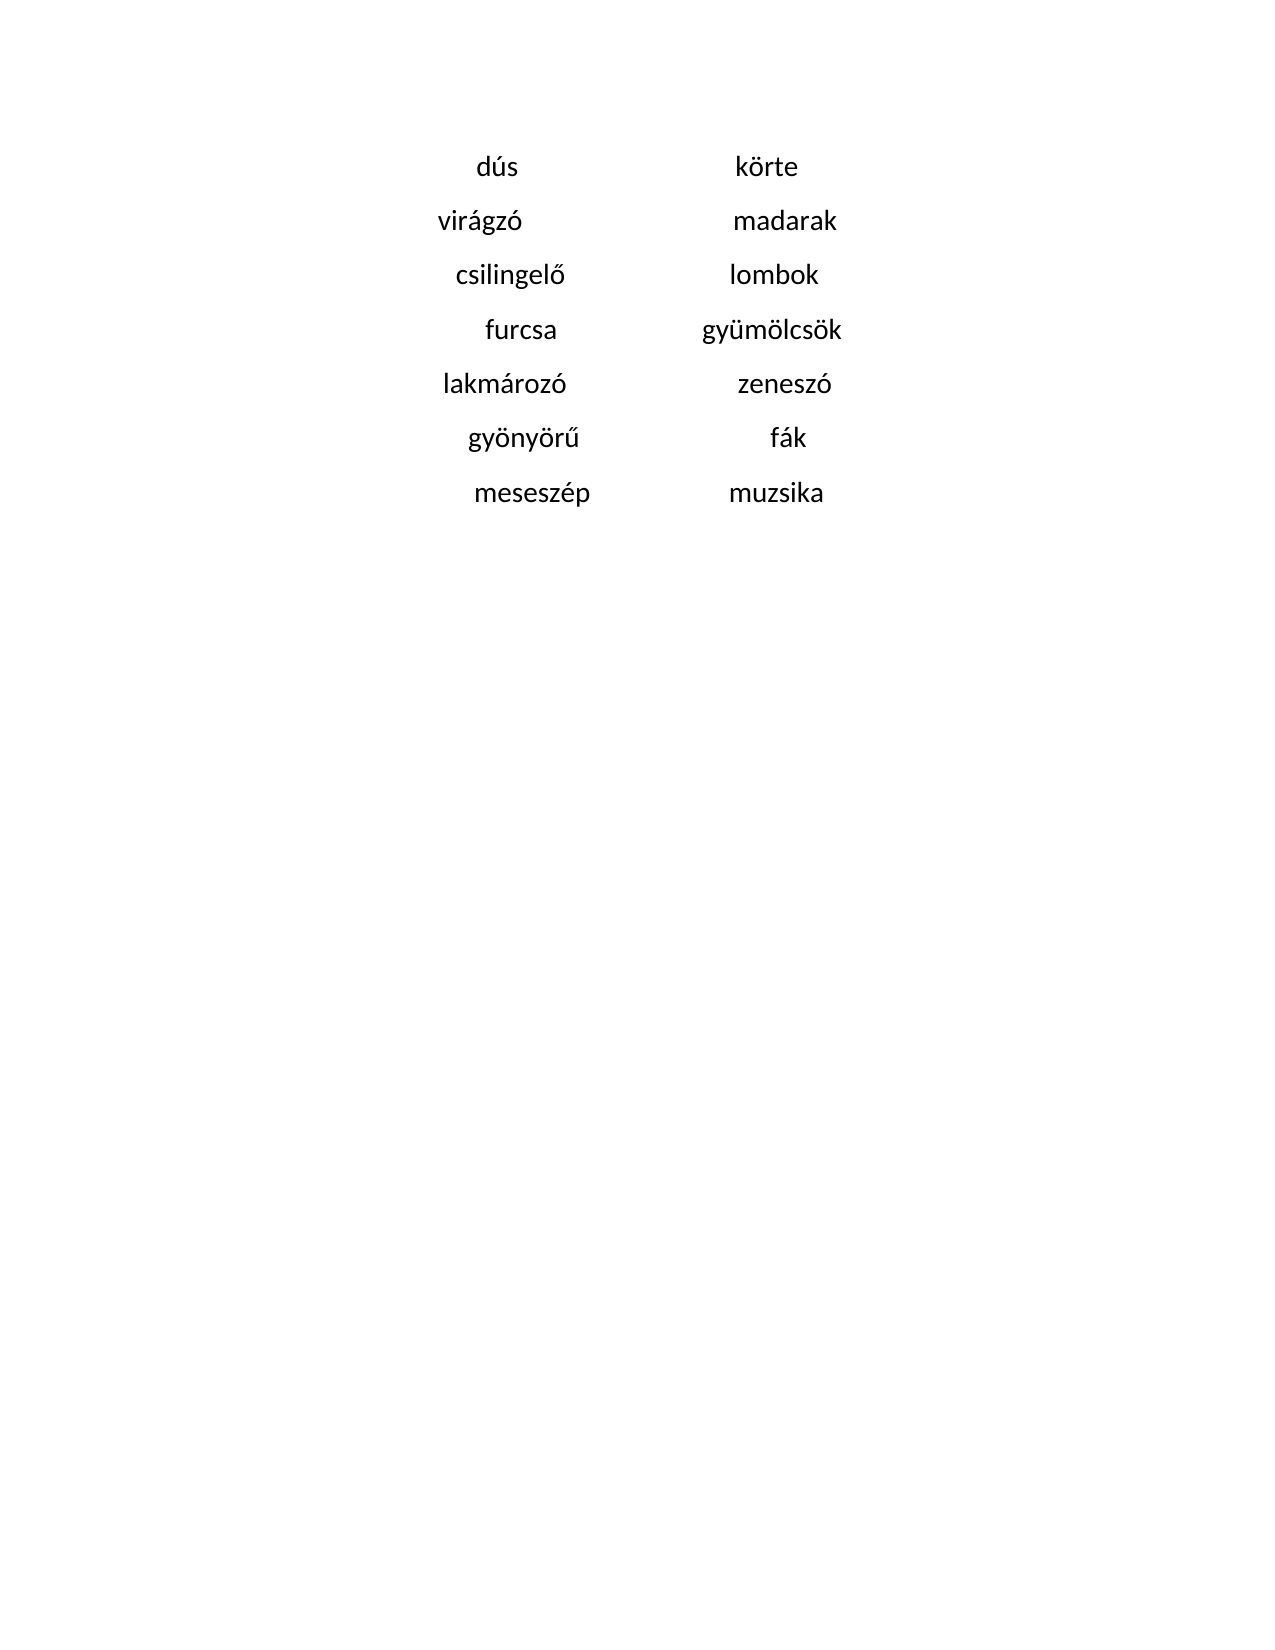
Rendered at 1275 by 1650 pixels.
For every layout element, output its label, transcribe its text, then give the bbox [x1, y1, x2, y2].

text furcsa gyümölcsök [148, 311, 1127, 346]
text lakmározó zeneszó [148, 365, 1127, 401]
text dús körte [148, 148, 1127, 183]
text meseszép muzsika [148, 474, 1127, 509]
text gyönyörű fák [148, 419, 1127, 455]
text csilingelő lombok [148, 256, 1127, 292]
text virágzó madarak [148, 202, 1127, 238]
